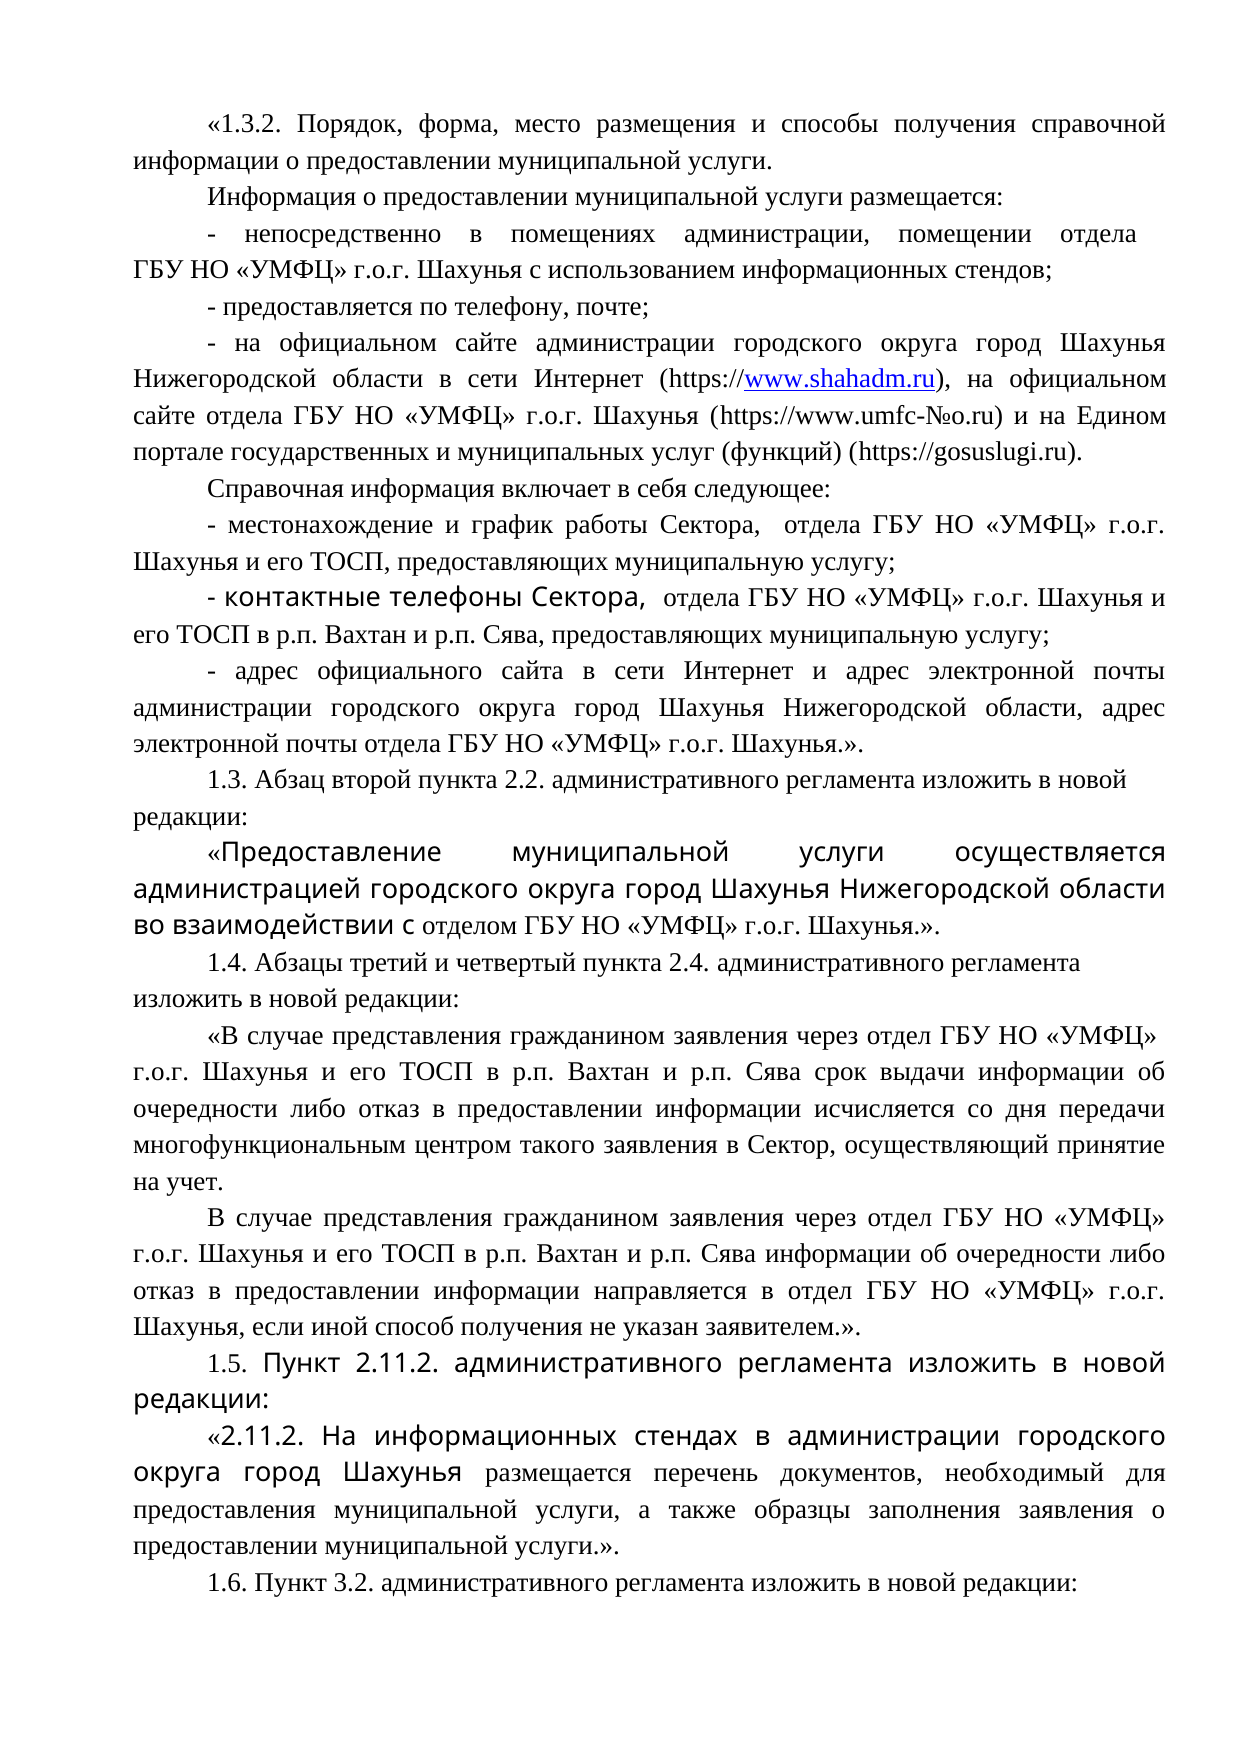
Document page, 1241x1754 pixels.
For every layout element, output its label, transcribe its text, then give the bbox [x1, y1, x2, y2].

list 1.3. Абзац второй пункта 2.2. административного регламента изложить в новой редакции: [133, 760, 1167, 833]
text 1.5. Пункт 2.11.2. административного регламента изложить в новой редакции: [133, 1343, 1167, 1416]
text - контактные телефоны Сектора, отдела ГБУ НО «УМФЦ» г.о.г. Шахунья и его ТОСП в р.п. Вахтан и р.п. Сява, предоставляющих муниципальную услугу; [133, 577, 1167, 650]
text «Предоставление муниципальной услуги осуществляется администрацией городского округа город Шахунья Нижегородской области во взаимодействии с отделом ГБУ НО «УМФЦ» г.о.г. Шахунья.». [133, 833, 1167, 942]
text «В случае представления гражданином заявления через отдел ГБУ НО «УМФЦ» г.о.г. Шахунья и его ТОСП в р.п. Вахтан и р.п. Сява срок выдачи информации об очередности либо отказ в предоставлении информации исчисляется со дня передачи многофункциональным центром такого заявления в Сектор, осуществляющий принятие на учет. [133, 1015, 1167, 1197]
text - предоставляется по телефону, почте; [133, 286, 1167, 322]
text 1.6. Пункт 3.2. административного регламента изложить в новой редакции: [133, 1562, 1167, 1598]
text - на официальном сайте администрации городского округа город Шахунья Нижегородской области в сети Интернет (https://www.shahadm.ru), на официальном сайте отдела ГБУ НО «УМФЦ» г.о.г. Шахунья (https://www.umfc-№o.ru) и на Едином портале государственных и муниципальных услуг (функций) (https://gosuslugi.ru). [133, 322, 1167, 468]
text - местонахождение и график работы Сектора, отдела ГБУ НО «УМФЦ» г.о.г. Шахунья и его ТОСП, предоставляющих муниципальную услугу; [133, 504, 1167, 577]
list 1.4. Абзацы третий и четвертый пункта 2.4. административного регламента изложить в новой редакции: [133, 942, 1167, 1015]
text - адрес официального сайта в сети Интернет и адрес электронной почты администрации городского округа город Шахунья Нижегородской области, адрес электронной почты отдела ГБУ НО «УМФЦ» г.о.г. Шахунья.». [133, 650, 1167, 760]
text «2.11.2. На информационных стендах в администрации городского округа город Шахунья размещается перечень документов, необходимый для предоставления муниципальной услуги, а также образцы заполнения заявления о предоставлении муниципальной услуги.». [133, 1416, 1167, 1562]
text - непосредственно в помещениях администрации, помещении отдела ГБУ НО «УМФЦ» г.о.г. Шахунья с использованием информационных стендов; [133, 213, 1167, 286]
text Информация о предоставлении муниципальной услуги размещается: [133, 176, 1167, 213]
text Справочная информация включает в себя следующее: [133, 468, 1167, 504]
text «1.3.2. Порядок, форма, место размещения и способы получения справочной информации о предоставлении муниципальной услуги. [133, 103, 1167, 176]
text В случае представления гражданином заявления через отдел ГБУ НО «УМФЦ» г.о.г. Шахунья и его ТОСП в р.п. Вахтан и р.п. Сява информации об очередности либо отказ в предоставлении информации направляется в отдел ГБУ НО «УМФЦ» г.о.г. Шахунья, если иной способ получения не указан заявителем.». [133, 1197, 1167, 1343]
